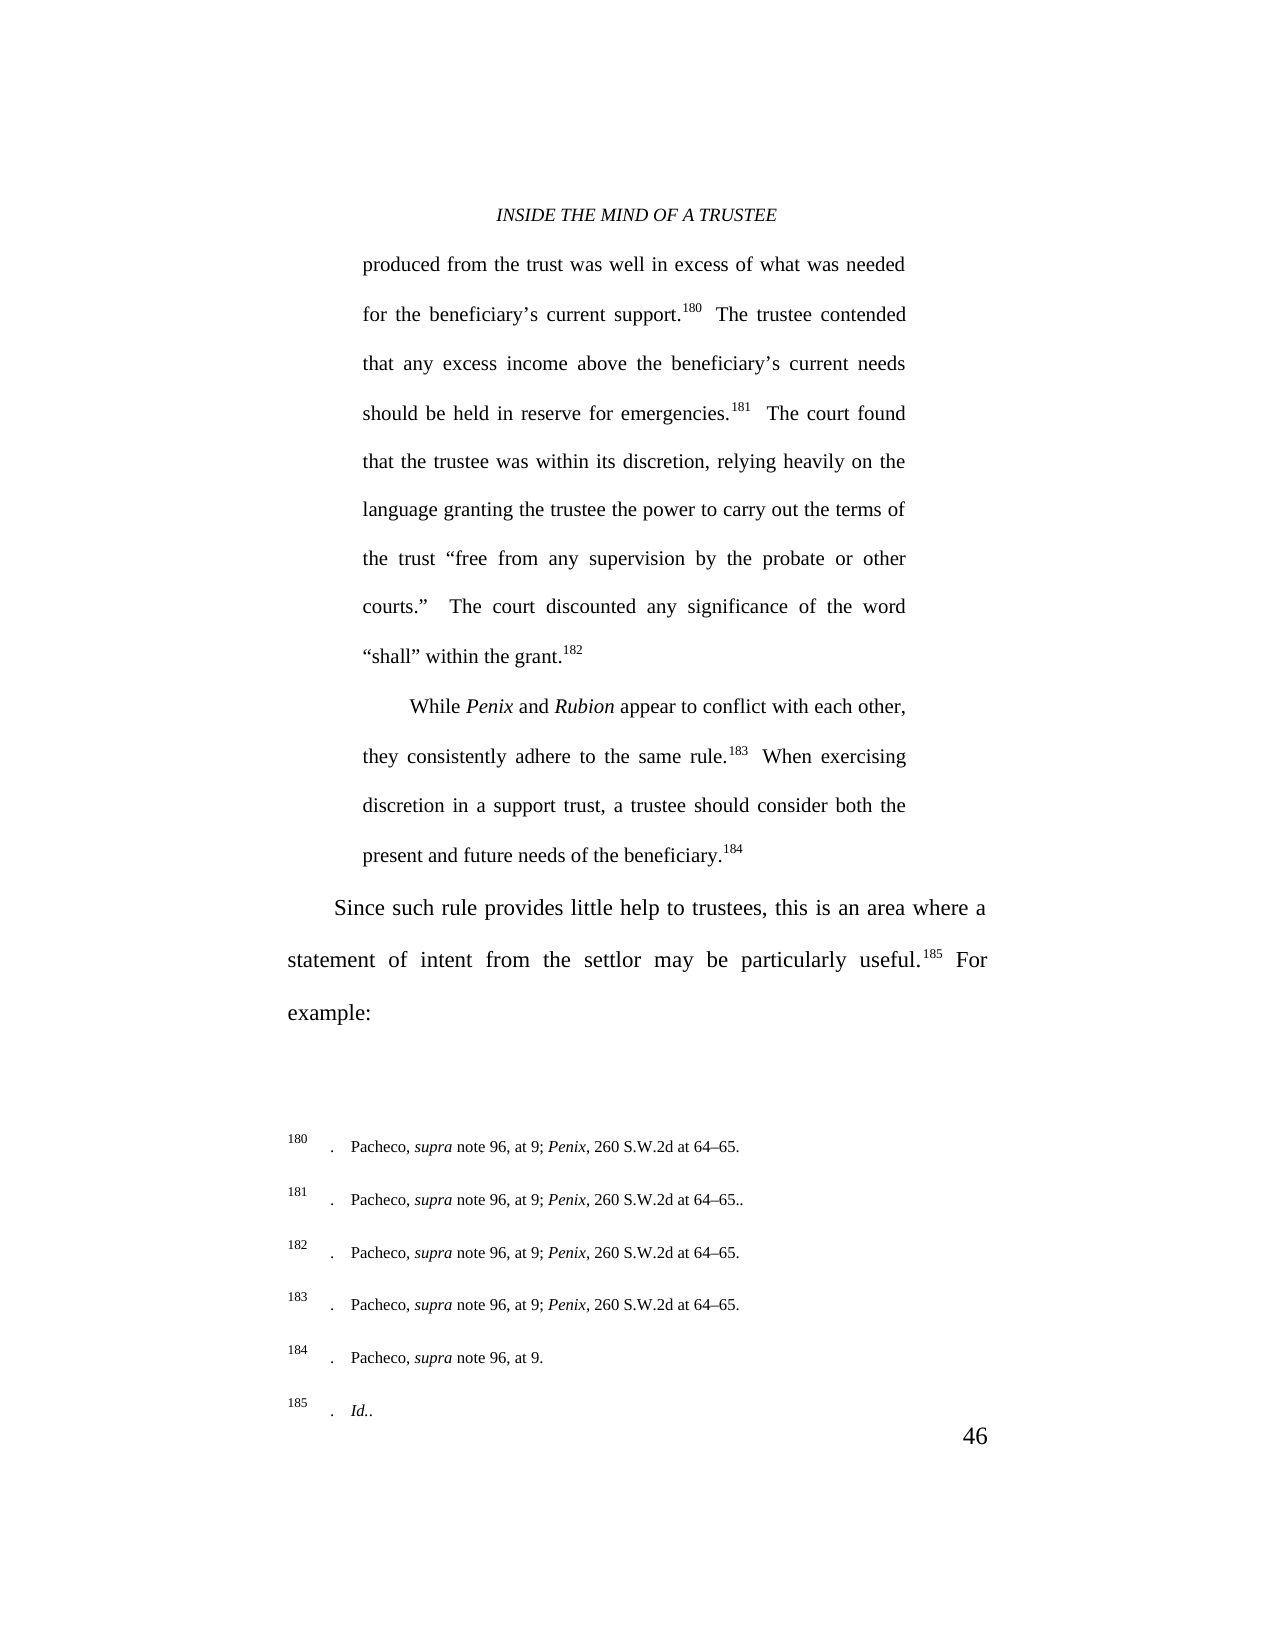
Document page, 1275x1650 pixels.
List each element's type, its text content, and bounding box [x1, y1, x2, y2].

text While Penix and Rubion appear to conflict with each other, they consistently adhere to the same rule. When exercising discretion in a support trust, a trustee should consider both the present and future needs of the beneficiary. [362, 694, 906, 867]
text Since such rule provides little help to trustees, this is an area where a statement of intent from the settlor may be particularly useful. For example: [287, 894, 987, 1026]
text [362, 252, 906, 668]
